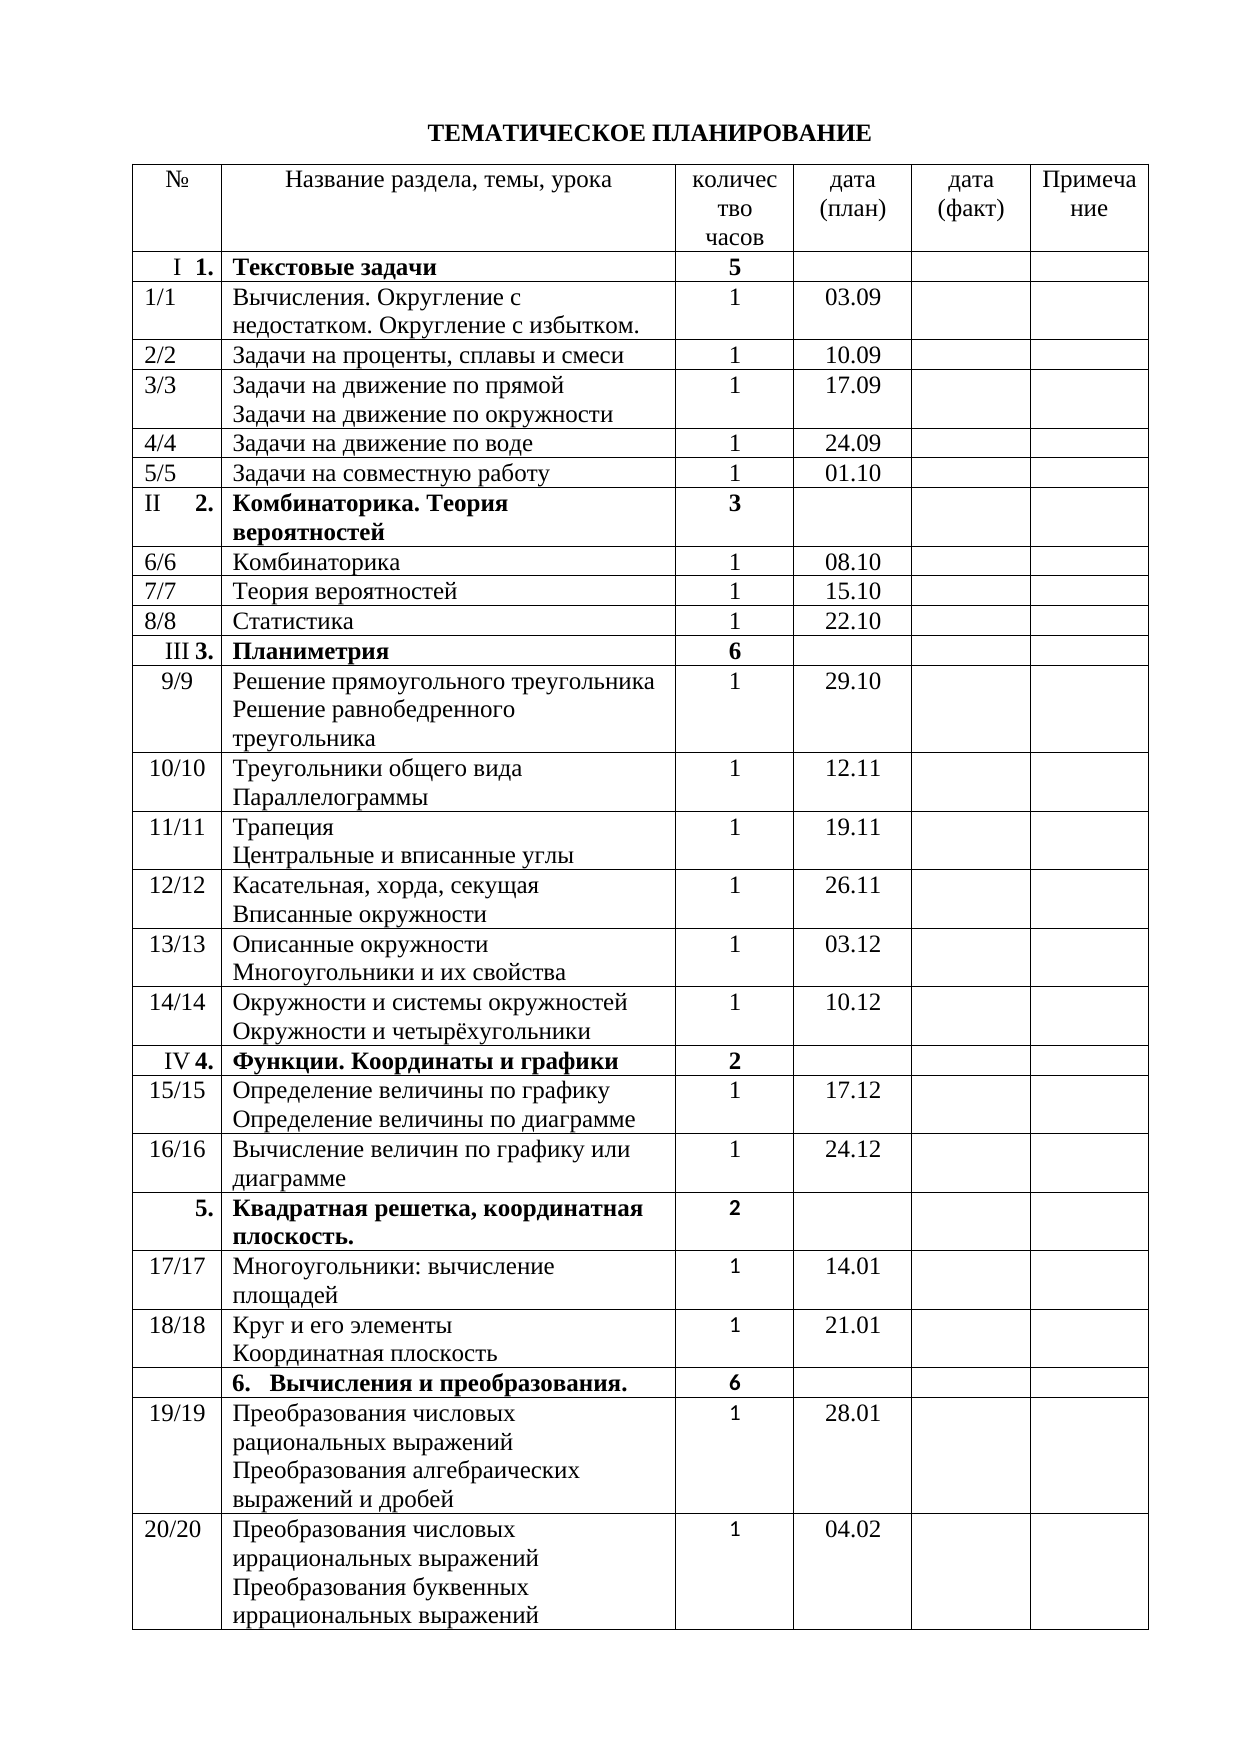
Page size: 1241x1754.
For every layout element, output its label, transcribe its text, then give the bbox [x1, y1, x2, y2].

table_cell 8/8 [133, 606, 221, 635]
table_cell 17.09 [794, 370, 911, 427]
table_cell [912, 370, 1030, 427]
table_cell 1 [676, 1076, 793, 1133]
table_cell [912, 488, 1030, 546]
table_cell 1 [676, 340, 793, 369]
table_cell [912, 252, 1030, 281]
table_cell 4/4 [133, 429, 221, 457]
table_cell 1 [676, 753, 793, 811]
table_cell [912, 753, 1030, 811]
table_cell Комбинаторика. Теория вероятностей [222, 488, 675, 546]
table_cell 6 [676, 636, 793, 665]
table_cell [1031, 1368, 1148, 1397]
table_cell [1031, 987, 1148, 1045]
table_cell 5 [676, 252, 793, 281]
table_cell [1031, 1251, 1148, 1309]
table_cell 17/17 [133, 1251, 221, 1309]
table_cell [912, 340, 1030, 369]
table_cell Функции. Координаты и графики [222, 1046, 675, 1074]
table_cell 3/3 [133, 370, 221, 427]
table_cell Определение величины по графику Определение величины по диаграмме [222, 1076, 675, 1133]
table_cell [912, 547, 1030, 575]
table_cell Задачи на проценты, сплавы и смеси [222, 340, 675, 369]
table_cell 16/16 [133, 1134, 221, 1192]
table_cell 03.09 [794, 282, 911, 339]
table_header Название раздела, темы, урока [222, 165, 675, 251]
table_cell 12.11 [794, 753, 911, 811]
table_cell [912, 870, 1030, 928]
table_cell [1031, 547, 1148, 575]
table_cell 20/20 [133, 1514, 221, 1629]
table_cell Задачи на движение по прямой Задачи на движение по окружности [222, 370, 675, 427]
table_cell [1031, 606, 1148, 635]
table_cell 24.09 [794, 429, 911, 457]
table_cell 10/10 [133, 753, 221, 811]
table_cell 22.10 [794, 606, 911, 635]
table_cell Преобразования числовых рациональных выражений Преобразования алгебраических выражений и дробей [222, 1398, 675, 1513]
table_cell [1031, 282, 1148, 339]
table_cell [912, 1046, 1030, 1074]
table_cell 01.10 [794, 458, 911, 487]
table_cell 1 [676, 458, 793, 487]
table_cell [912, 636, 1030, 665]
table_cell 08.10 [794, 547, 911, 575]
table_cell [912, 666, 1030, 752]
table_cell Преобразования числовых иррациональных выражений Преобразования буквенных иррациональных выражений [222, 1514, 675, 1629]
table_cell [912, 1310, 1030, 1367]
table_cell 1 [676, 929, 793, 986]
table_cell Круг и его элементы Координатная плоскость [222, 1310, 675, 1367]
table_cell [912, 987, 1030, 1045]
table_cell 9/9 [133, 666, 221, 752]
table_cell 17.12 [794, 1076, 911, 1133]
table_cell [794, 252, 911, 281]
table_cell [1031, 340, 1148, 369]
table_cell 6/6 [133, 547, 221, 575]
table_cell Задачи на движение по воде [222, 429, 675, 457]
table_cell [794, 1368, 911, 1397]
table_cell Описанные окружности Многоугольники и их свойства [222, 929, 675, 986]
table_cell 1 [676, 429, 793, 457]
table_cell Окружности и системы окружностей Окружности и четырёхугольники [222, 987, 675, 1045]
table_cell [1031, 1134, 1148, 1192]
table_cell [912, 1076, 1030, 1133]
table_cell 24.12 [794, 1134, 911, 1192]
table_cell 04.02 [794, 1514, 911, 1629]
table_cell [912, 929, 1030, 986]
table_cell [1031, 636, 1148, 665]
table_cell [1031, 870, 1148, 928]
table_cell 1 [676, 987, 793, 1045]
table_cell [912, 282, 1030, 339]
table_cell [912, 1193, 1030, 1250]
table_cell [1031, 753, 1148, 811]
table_cell [1031, 1193, 1148, 1250]
table_cell [1031, 666, 1148, 752]
table_cell [912, 458, 1030, 487]
table_cell 03.12 [794, 929, 911, 986]
table_cell [794, 636, 911, 665]
table_cell 7/7 [133, 576, 221, 605]
table_cell III [133, 636, 221, 665]
table_cell Теория вероятностей [222, 576, 675, 605]
table_cell [912, 1514, 1030, 1629]
table_cell [133, 1368, 221, 1397]
table_header дата (план) [794, 165, 911, 251]
table_cell 2/2 [133, 340, 221, 369]
table_cell 5/5 [133, 458, 221, 487]
table_cell 15.10 [794, 576, 911, 605]
table_cell 1 [676, 1514, 793, 1629]
table_cell 10.09 [794, 340, 911, 369]
table_cell 1 [676, 370, 793, 427]
table_cell [1031, 429, 1148, 457]
table_cell [1031, 488, 1148, 546]
table_cell 1 [676, 1398, 793, 1513]
table_cell [1031, 1398, 1148, 1513]
table_cell [1031, 812, 1148, 869]
table_cell 28.01 [794, 1398, 911, 1513]
table_header дата (факт) [912, 165, 1030, 251]
table_cell Вычисления. Округление с недостатком. Округление с избытком. [222, 282, 675, 339]
table_cell [912, 1368, 1030, 1397]
table_cell 1 [676, 606, 793, 635]
table_cell [1031, 576, 1148, 605]
table_cell [912, 1398, 1030, 1513]
table_cell 10.12 [794, 987, 911, 1045]
table_cell Треугольники общего вида Параллелограммы [222, 753, 675, 811]
table_cell 15/15 [133, 1076, 221, 1133]
table_cell 3 [676, 488, 793, 546]
table_cell [912, 812, 1030, 869]
table_cell 11/11 [133, 812, 221, 869]
table_cell 2 [676, 1193, 793, 1250]
table_cell [1031, 1046, 1148, 1074]
table_cell II [133, 488, 221, 546]
table_cell [1031, 252, 1148, 281]
table_cell [794, 1046, 911, 1074]
table_cell [1031, 1310, 1148, 1367]
table_cell Решение прямоугольного треугольника Решение равнобедренного треугольника [222, 666, 675, 752]
table_cell [1031, 458, 1148, 487]
table_header № [133, 165, 221, 251]
table_cell 19/19 [133, 1398, 221, 1513]
table_cell Квадратная решетка, координатная плоскость. [222, 1193, 675, 1250]
table_cell [912, 429, 1030, 457]
table_cell Задачи на совместную работу [222, 458, 675, 487]
table_cell 14.01 [794, 1251, 911, 1309]
table_cell [133, 1193, 221, 1250]
table_cell [912, 606, 1030, 635]
table_cell [794, 488, 911, 546]
table_cell 1 [676, 1134, 793, 1192]
table_header Примечание [1031, 165, 1148, 251]
table_header количество часов [676, 165, 793, 251]
table_cell 1 [676, 547, 793, 575]
table_cell 12/12 [133, 870, 221, 928]
table_cell 1 [676, 666, 793, 752]
table_cell [1031, 1076, 1148, 1133]
table_cell 6 [676, 1368, 793, 1397]
table_cell Трапеция Центральные и вписанные углы [222, 812, 675, 869]
table_cell 1 [676, 1310, 793, 1367]
table_cell 1 [676, 1251, 793, 1309]
table_cell 29.10 [794, 666, 911, 752]
table_cell [912, 1134, 1030, 1192]
table_cell Текстовые задачи [222, 252, 675, 281]
table_cell Многоугольники: вычисление площадей [222, 1251, 675, 1309]
table_cell 1 [676, 812, 793, 869]
table_cell Статистика [222, 606, 675, 635]
table_cell [912, 1251, 1030, 1309]
table_cell Касательная, хорда, секущая Вписанные окружности [222, 870, 675, 928]
table_cell I [133, 252, 221, 281]
table_cell 19.11 [794, 812, 911, 869]
table_cell 1 [676, 282, 793, 339]
table_cell [1031, 370, 1148, 427]
table_cell [1031, 929, 1148, 986]
table_cell 1 [676, 576, 793, 605]
table_cell Планиметрия [222, 636, 675, 665]
table_cell Комбинаторика [222, 547, 675, 575]
table_cell Вычисление величин по графику или диаграмме [222, 1134, 675, 1192]
table_cell 1/1 [133, 282, 221, 339]
table_cell 14/14 [133, 987, 221, 1045]
table_cell [912, 576, 1030, 605]
table_cell [1031, 1514, 1148, 1629]
table_cell IV [133, 1046, 221, 1074]
table_cell 2 [676, 1046, 793, 1074]
table_cell 26.11 [794, 870, 911, 928]
table_cell 21.01 [794, 1310, 911, 1367]
table_cell [794, 1193, 911, 1250]
table_cell 1 [676, 870, 793, 928]
text ТЕМАТИЧЕСКОЕ ПЛАНИРОВАНИЕ [133, 118, 1167, 147]
table_cell Вычисления и преобразования. [222, 1368, 675, 1397]
table_cell 13/13 [133, 929, 221, 986]
table_cell 18/18 [133, 1310, 221, 1367]
